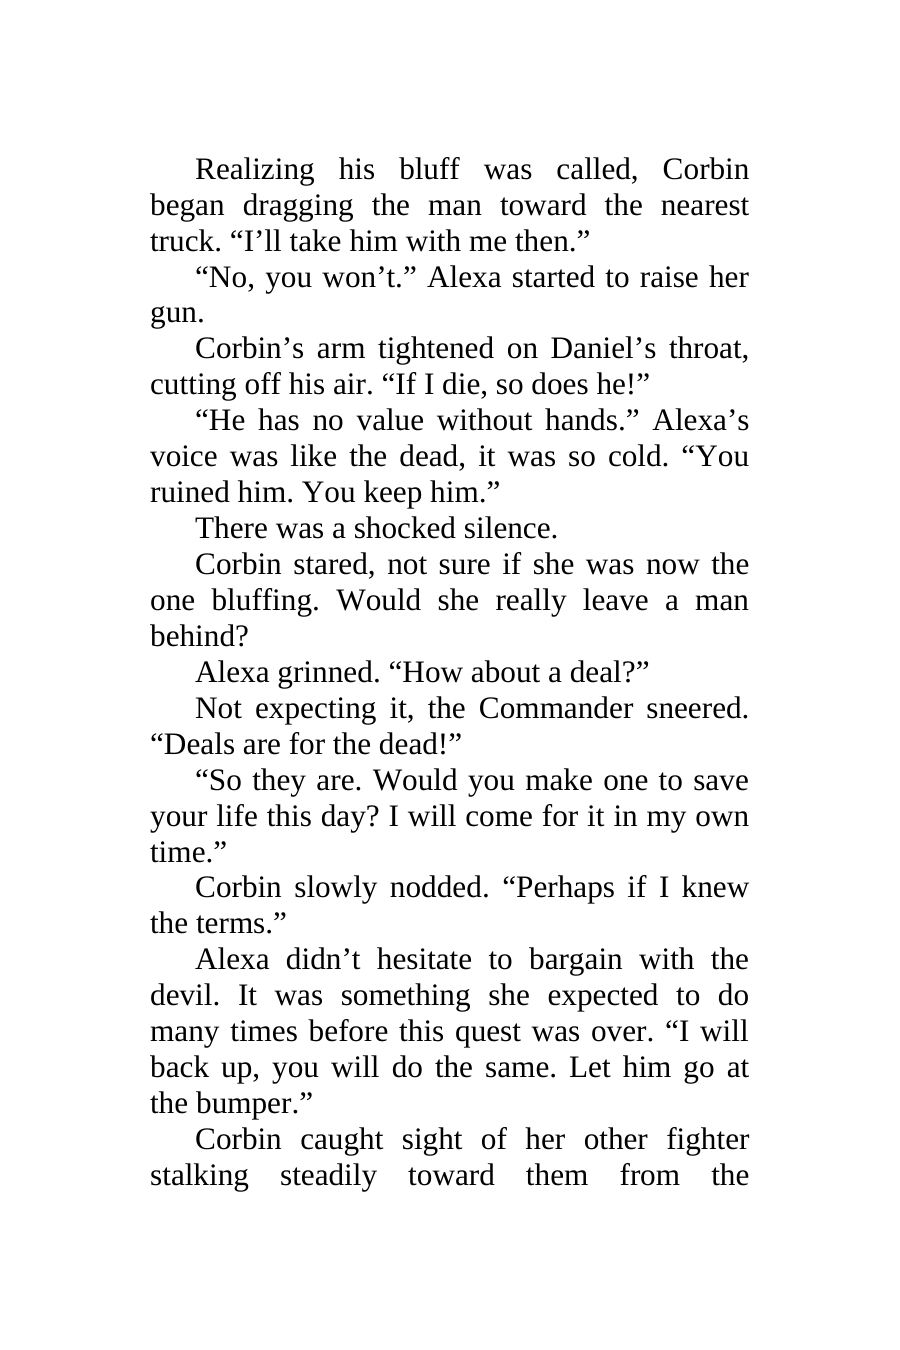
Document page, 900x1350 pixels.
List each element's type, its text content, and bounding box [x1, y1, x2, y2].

text Alexa didn’t hesitate to bargain with the devil. It was something she expected to do many times before this quest was over. “I will back up, you will do the same. Let him go at the bumper.” [150, 941, 750, 1120]
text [150, 1120, 750, 1192]
text “So they are. Would you make one to save your life this day? I will come for it in my own time.” [150, 761, 750, 869]
text There was a shocked silence. [150, 509, 750, 545]
text Not expecting it, the Commander sneered. “Deals are for the dead!” [150, 689, 750, 761]
text “No, you won’t.” Alexa started to raise her gun. [150, 258, 750, 330]
text Alexa grinned. “How about a deal?” [150, 653, 750, 689]
text Corbin’s arm tightened on Daniel’s throat, cutting off his air. “If I die, so does he!” [150, 330, 750, 402]
text Realizing his bluff was called, Corbin began dragging the man toward the nearest truck. “I’ll take him with me then.” [150, 150, 750, 258]
text Corbin stared, not sure if she was now the one bluffing. Would she really leave a man behind? [150, 545, 750, 653]
text “He has no value without hands.” Alexa’s voice was like the dead, it was so cold. “You ruined him. You keep him.” [150, 402, 750, 509]
text Corbin slowly nodded. “Perhaps if I knew the terms.” [150, 869, 750, 941]
